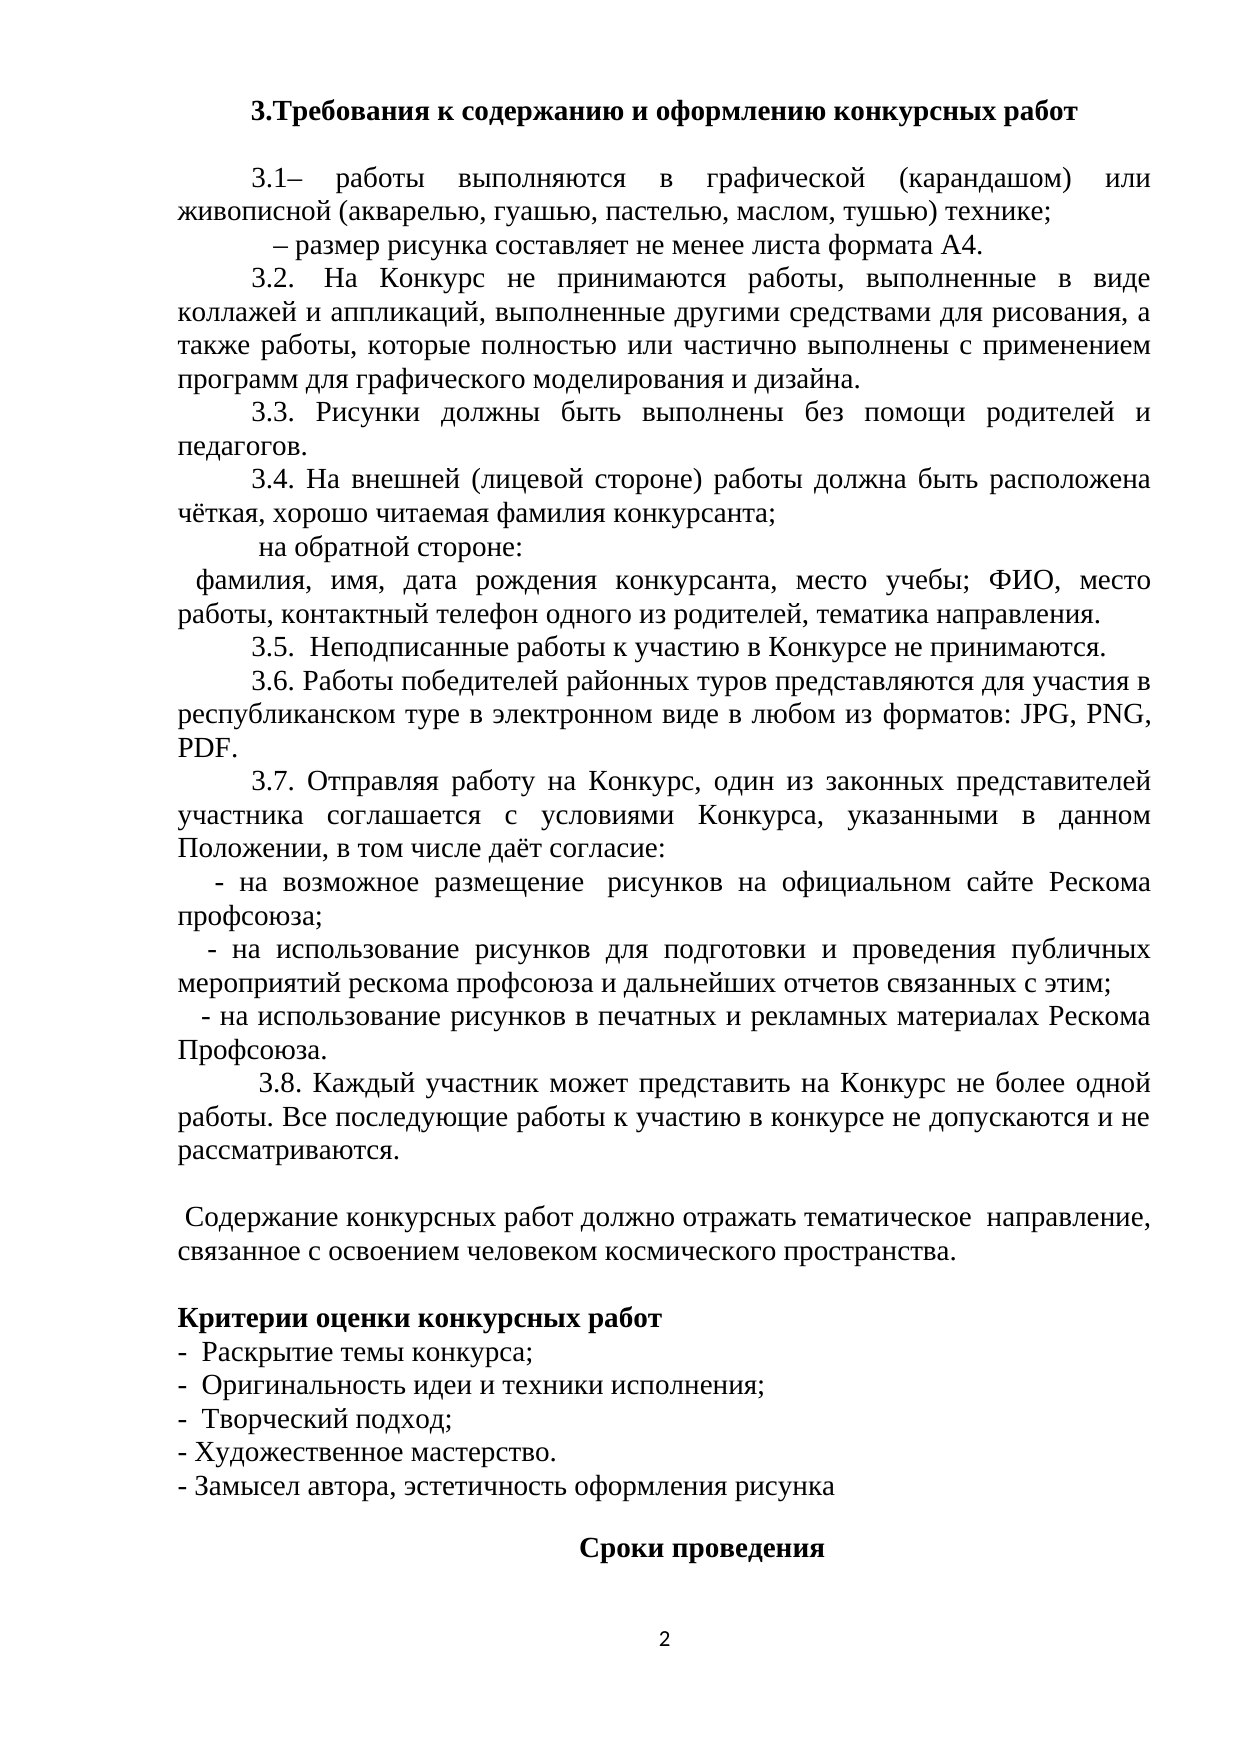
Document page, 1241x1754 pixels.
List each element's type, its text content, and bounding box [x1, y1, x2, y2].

text на обратной стороне: [177, 529, 1152, 562]
text 3.1– работы выполняются в графической (карандашом) или живописной (акварелью, гуашью, пастелью, маслом, тушью) технике; [177, 160, 1152, 227]
text – размер рисунка составляет не менее листа формата А4. [177, 227, 1152, 260]
text 3.2. На Конкурс не принимаются работы, выполненные в виде коллажей и аппликаций, выполненные другими средствами для рисования, а также работы, которые полностью или частично выполнены с применением программ для графического моделирования и дизайна. [177, 260, 1152, 394]
text 3.4. На внешней (лицевой стороне) работы должна быть расположена чёткая, хорошо читаемая фамилия конкурсанта; [177, 462, 1152, 529]
text - на возможное размещение рисунков на официальном сайте Рескома профсоюза; [177, 864, 1152, 931]
text 3.8. Каждый участник может представить на Конкурс не более одной работы. Все последующие работы к участию в конкурсе не допускаются и не рассматриваются. [177, 1065, 1152, 1166]
text 3.5. Неподписанные работы к участию в Конкурсе не принимаются. [177, 629, 1152, 663]
text Критерии оценки конкурсных работ [177, 1300, 1152, 1334]
text - Творческий подход; [177, 1401, 1152, 1434]
text фамилия, имя, дата рождения конкурсанта, место учебы; ФИО, место работы, контактный телефон одного из родителей, тематика направления. [177, 562, 1152, 629]
text 3.7. Отправляя работу на Конкурс, один из законных представителей участника соглашается с условиями Конкурса, указанными в данном Положении, в том числе даёт согласие: [177, 763, 1152, 864]
text - на использование рисунков для подготовки и проведения публичных мероприятий рескома профсоюза и дальнейших отчетов связанных с этим; [177, 931, 1152, 998]
text - Замысел автора, эстетичность оформления рисунка [177, 1468, 1152, 1501]
text 3.3. Рисунки должны быть выполнены без помощи родителей и педагогов. [177, 394, 1152, 462]
text Содержание конкурсных работ должно отражать тематическое направление, связанное с освоением человеком космического пространства. [177, 1199, 1152, 1267]
text - Раскрытие темы конкурса; [177, 1334, 1152, 1367]
text 3.Требования к содержанию и оформлению конкурсных работ [177, 93, 1152, 126]
text 3.6. Работы победителей районных туров представляются для участия в республиканском туре в электронном виде в любом из форматов: JPG, PNG, PDF. [177, 663, 1152, 763]
text - Оригинальность идеи и техники исполнения; [177, 1367, 1152, 1401]
text - на использование рисунков в печатных и рекламных материалах Рескома Профсоюза. [177, 998, 1152, 1065]
text - Художественное мастерство. [177, 1434, 1152, 1468]
list Сроки проведения [252, 1530, 1152, 1564]
